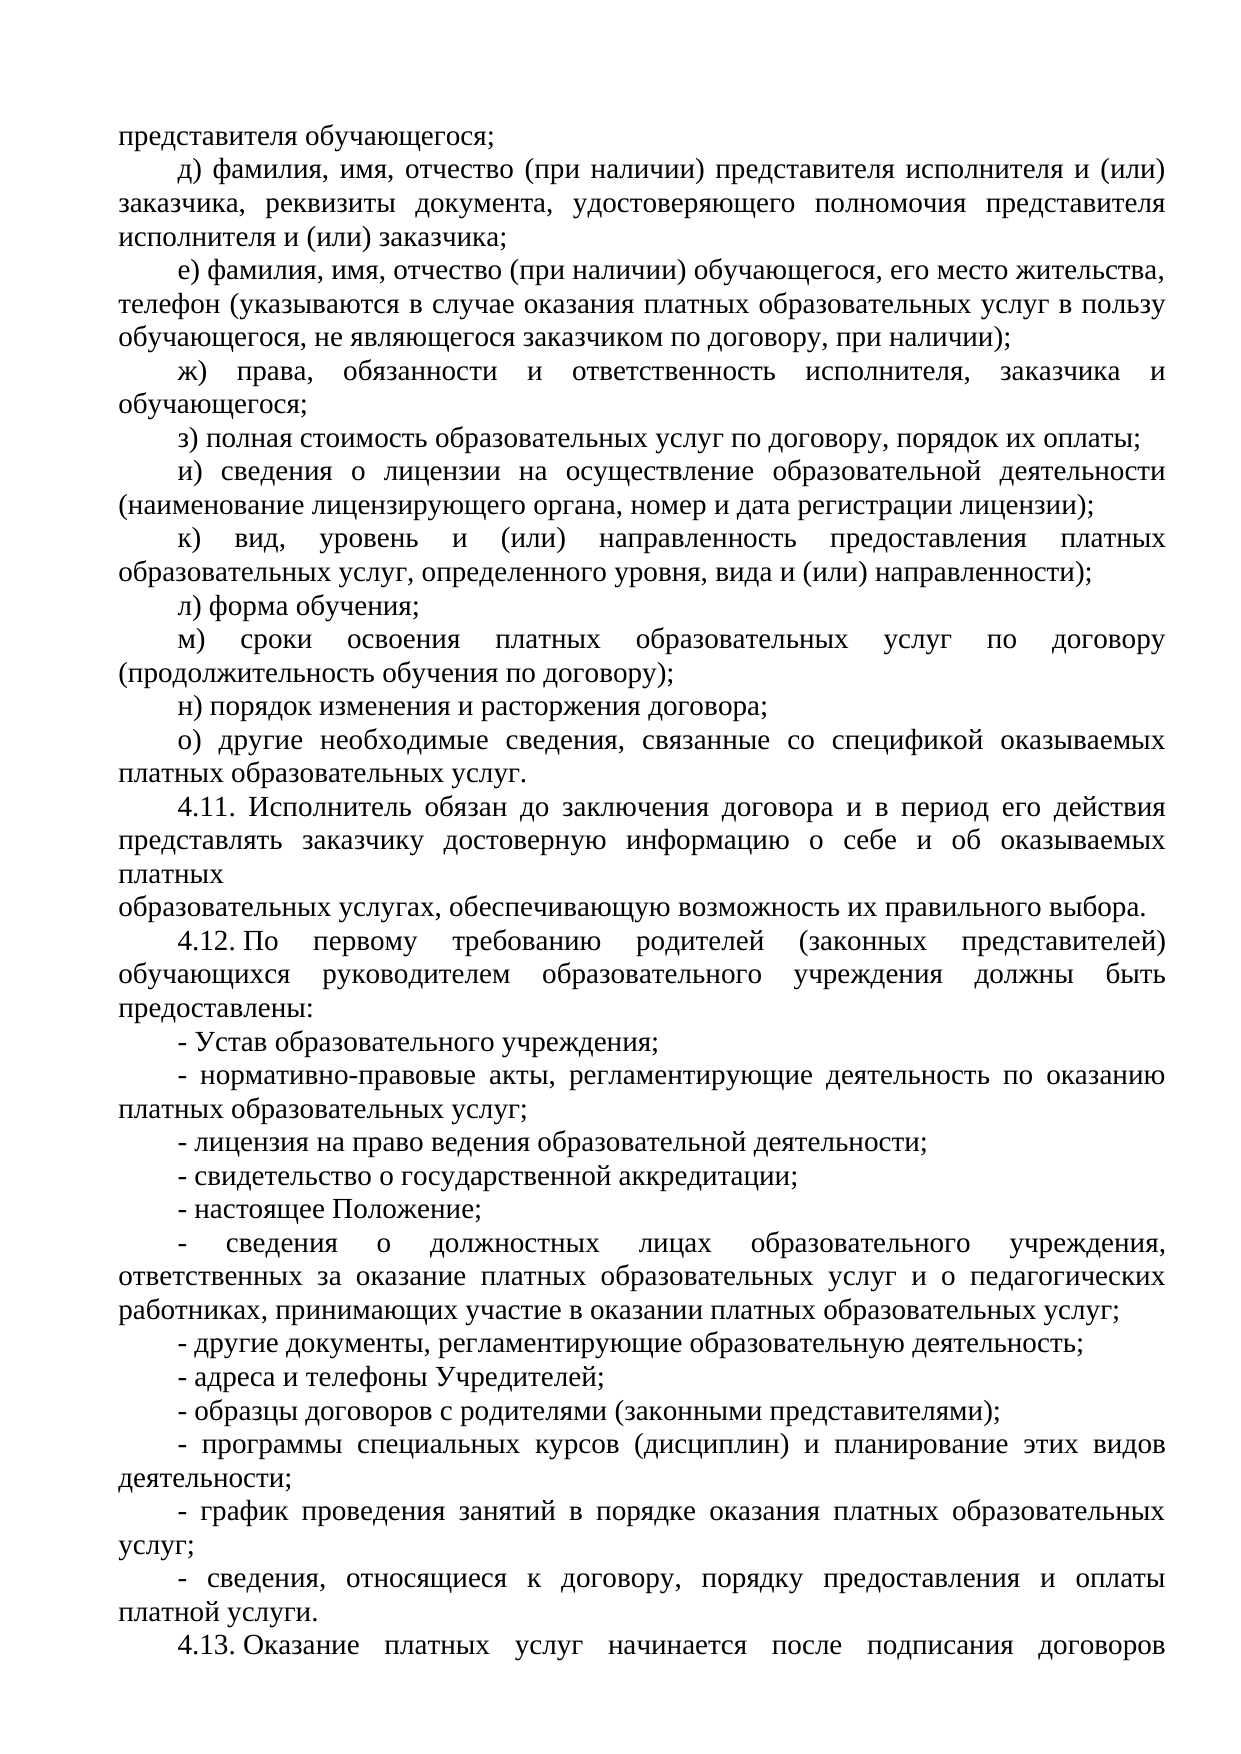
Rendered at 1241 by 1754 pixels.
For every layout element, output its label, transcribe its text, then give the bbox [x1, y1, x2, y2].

text образовательных услугах, обеспечивающую возможность их правильного выбора. [118, 889, 1166, 923]
text - свидетельство о государственной аккредитации; [118, 1158, 1166, 1191]
text 4.12. По первому требованию родителей (законных представителей) обучающихся руководителем образовательного учреждения должны быть предоставлены: [118, 923, 1166, 1024]
text - программы специальных курсов (дисциплин) и планирование этих видов деятельности; [118, 1426, 1166, 1493]
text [118, 118, 1166, 152]
text л) форма обучения; [118, 588, 1166, 621]
text ж) права, обязанности и ответственность исполнителя, заказчика и обучающегося; [118, 353, 1166, 420]
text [118, 1627, 1166, 1661]
text е) фамилия, имя, отчество (при наличии) обучающегося, его место жительства, [118, 252, 1166, 286]
text 4.11. Исполнитель обязан до заключения договора и в период его действия представлять заказчику достоверную информацию о себе и об оказываемых платных [118, 789, 1166, 889]
text и) сведения о лицензии на осуществление образовательной деятельности (наименование лицензирующего органа, номер и дата регистрации лицензии); [118, 453, 1166, 521]
text - лицензия на право ведения образовательной деятельности; [118, 1124, 1166, 1158]
text - сведения, относящиеся к договору, порядку предоставления и оплаты платной услуги. [118, 1560, 1166, 1627]
text - адреса и телефоны Учредителей; [118, 1359, 1166, 1393]
text д) фамилия, имя, отчество (при наличии) представителя исполнителя и (или) заказчика, реквизиты документа, удостоверяющего полномочия представителя исполнителя и (или) заказчика; [118, 152, 1166, 252]
text - график проведения занятий в порядке оказания платных образовательных услуг; [118, 1493, 1166, 1560]
text - нормативно-правовые акты, регламентирующие деятельность по оказанию платных образовательных услуг; [118, 1057, 1166, 1124]
text - образцы договоров с родителями (законными представителями); [118, 1393, 1166, 1426]
text о) другие необходимые сведения, связанные со спецификой оказываемых платных образовательных услуг. [118, 722, 1166, 789]
text - сведения о должностных лицах образовательного учреждения, ответственных за оказание платных образовательных услуг и о педагогических работниках, принимающих участие в оказании платных образовательных услуг; [118, 1225, 1166, 1326]
text телефон (указываются в случае оказания платных образовательных услуг в пользу обучающегося, не являющегося заказчиком по договору, при наличии); [118, 286, 1166, 353]
text н) порядок изменения и расторжения договора; [118, 688, 1166, 722]
text м) сроки освоения платных образовательных услуг по договору (продолжительность обучения по договору); [118, 621, 1166, 688]
text - настоящее Положение; [118, 1191, 1166, 1225]
text - другие документы, регламентирующие образовательную деятельность; [118, 1326, 1166, 1359]
text з) полная стоимость образовательных услуг по договору, порядок их оплаты; [118, 420, 1166, 453]
text к) вид, уровень и (или) направленность предоставления платных образовательных услуг, определенного уровня, вида и (или) направленности); [118, 521, 1166, 588]
text - Устав образовательного учреждения; [118, 1024, 1166, 1057]
